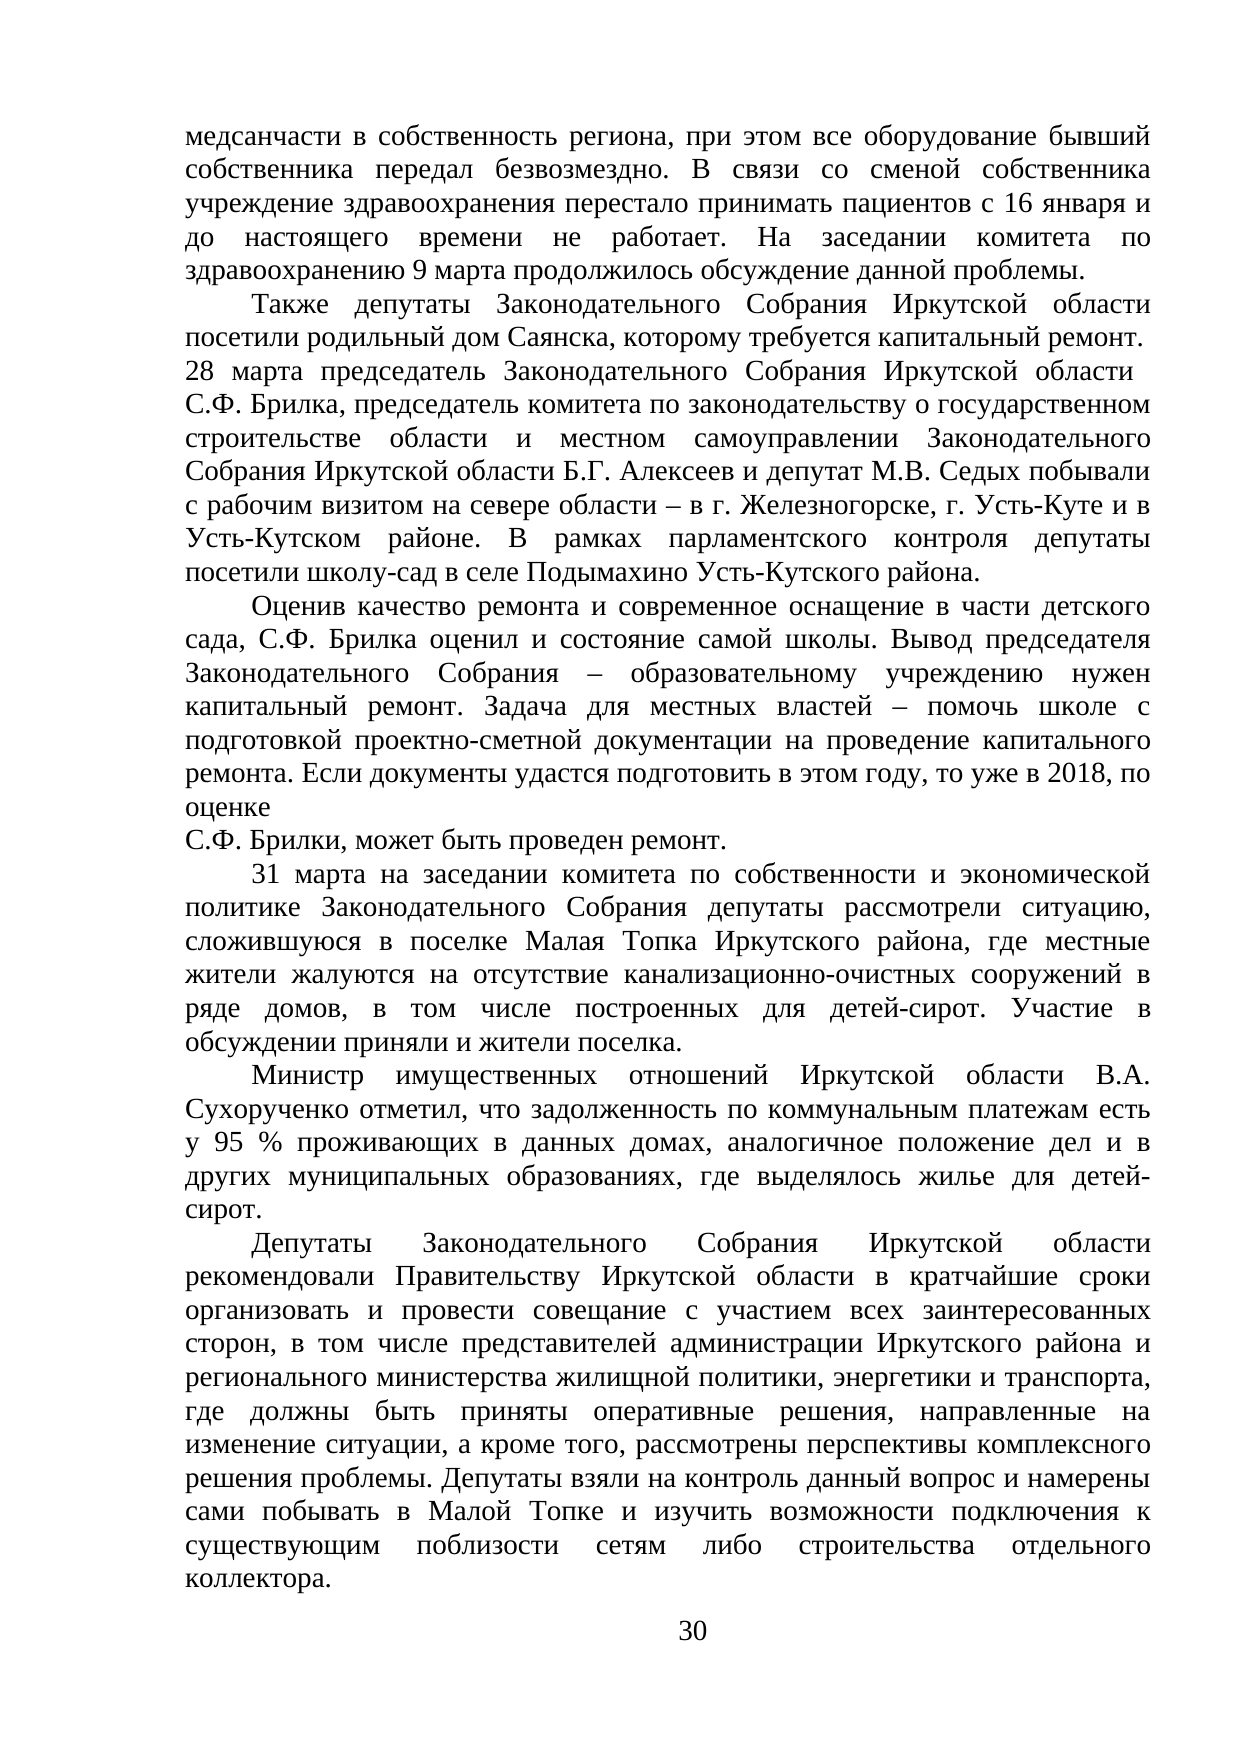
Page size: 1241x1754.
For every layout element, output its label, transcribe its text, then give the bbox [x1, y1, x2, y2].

text Депутаты Законодательного Собрания Иркутской области рекомендовали Правительству Иркутской области в кратчайшие сроки организовать и провести совещание с участием всех заинтересованных сторон, в том числе представителей администрации Иркутского района и регионального министерства жилищной политики, энергетики и транспорта, где должны быть приняты оперативные решения, направленные на изменение ситуации, а кроме того, рассмотрены перспективы комплексного решения проблемы. Депутаты взяли на контроль данный вопрос и намерены сами побывать в Малой Топке и изучить возможности подключения к существующим поблизости сетям либо строительства отдельного коллектора. [185, 1225, 1152, 1594]
text Также депутаты Законодательного Собрания Иркутской области посетили родильный дом Саянска, которому требуется капитальный ремонт. 28 марта председатель Законодательного Собрания Иркутской области С.Ф. Брилка, председатель комитета по законодательству о государственном строительстве области и местном самоуправлении Законодательного Собрания Иркутской области Б.Г. Алексеев и депутат М.В. Седых побывали с рабочим визитом на севере области – в г. Железногорске, г. Усть-Куте и в Усть-Кутском районе. В рамках парламентского контроля депутаты посетили школу-сад в селе Подымахино Усть-Кутского района. [185, 286, 1152, 588]
text Министр имущественных отношений Иркутской области В.А. Сухорученко отметил, что задолженность по коммунальным платежам есть у 95 % проживающих в данных домах, аналогичное положение дел и в других муниципальных образованиях, где выделялось жилье для детей-сирот. [185, 1057, 1152, 1225]
text 31 марта на заседании комитета по собственности и экономической политике Законодательного Собрания депутаты рассмотрели ситуацию, сложившуюся в поселке Малая Топка Иркутского района, где местные жители жалуются на отсутствие канализационно-очистных сооружений в ряде домов, в том числе построенных для детей-сирот. Участие в обсуждении приняли и жители поселка. [185, 856, 1152, 1057]
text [185, 118, 1152, 286]
text Оценив качество ремонта и современное оснащение в части детского сада, С.Ф. Брилка оценил и состояние самой школы. Вывод председателя Законодательного Собрания – образовательному учреждению нужен капитальный ремонт. Задача для местных властей – помочь школе с подготовкой проектно-сметной документации на проведение капитального ремонта. Если документы удастся подготовить в этом году, то уже в 2018, по оценке С.Ф. Брилки, может быть проведен ремонт. [185, 588, 1152, 856]
